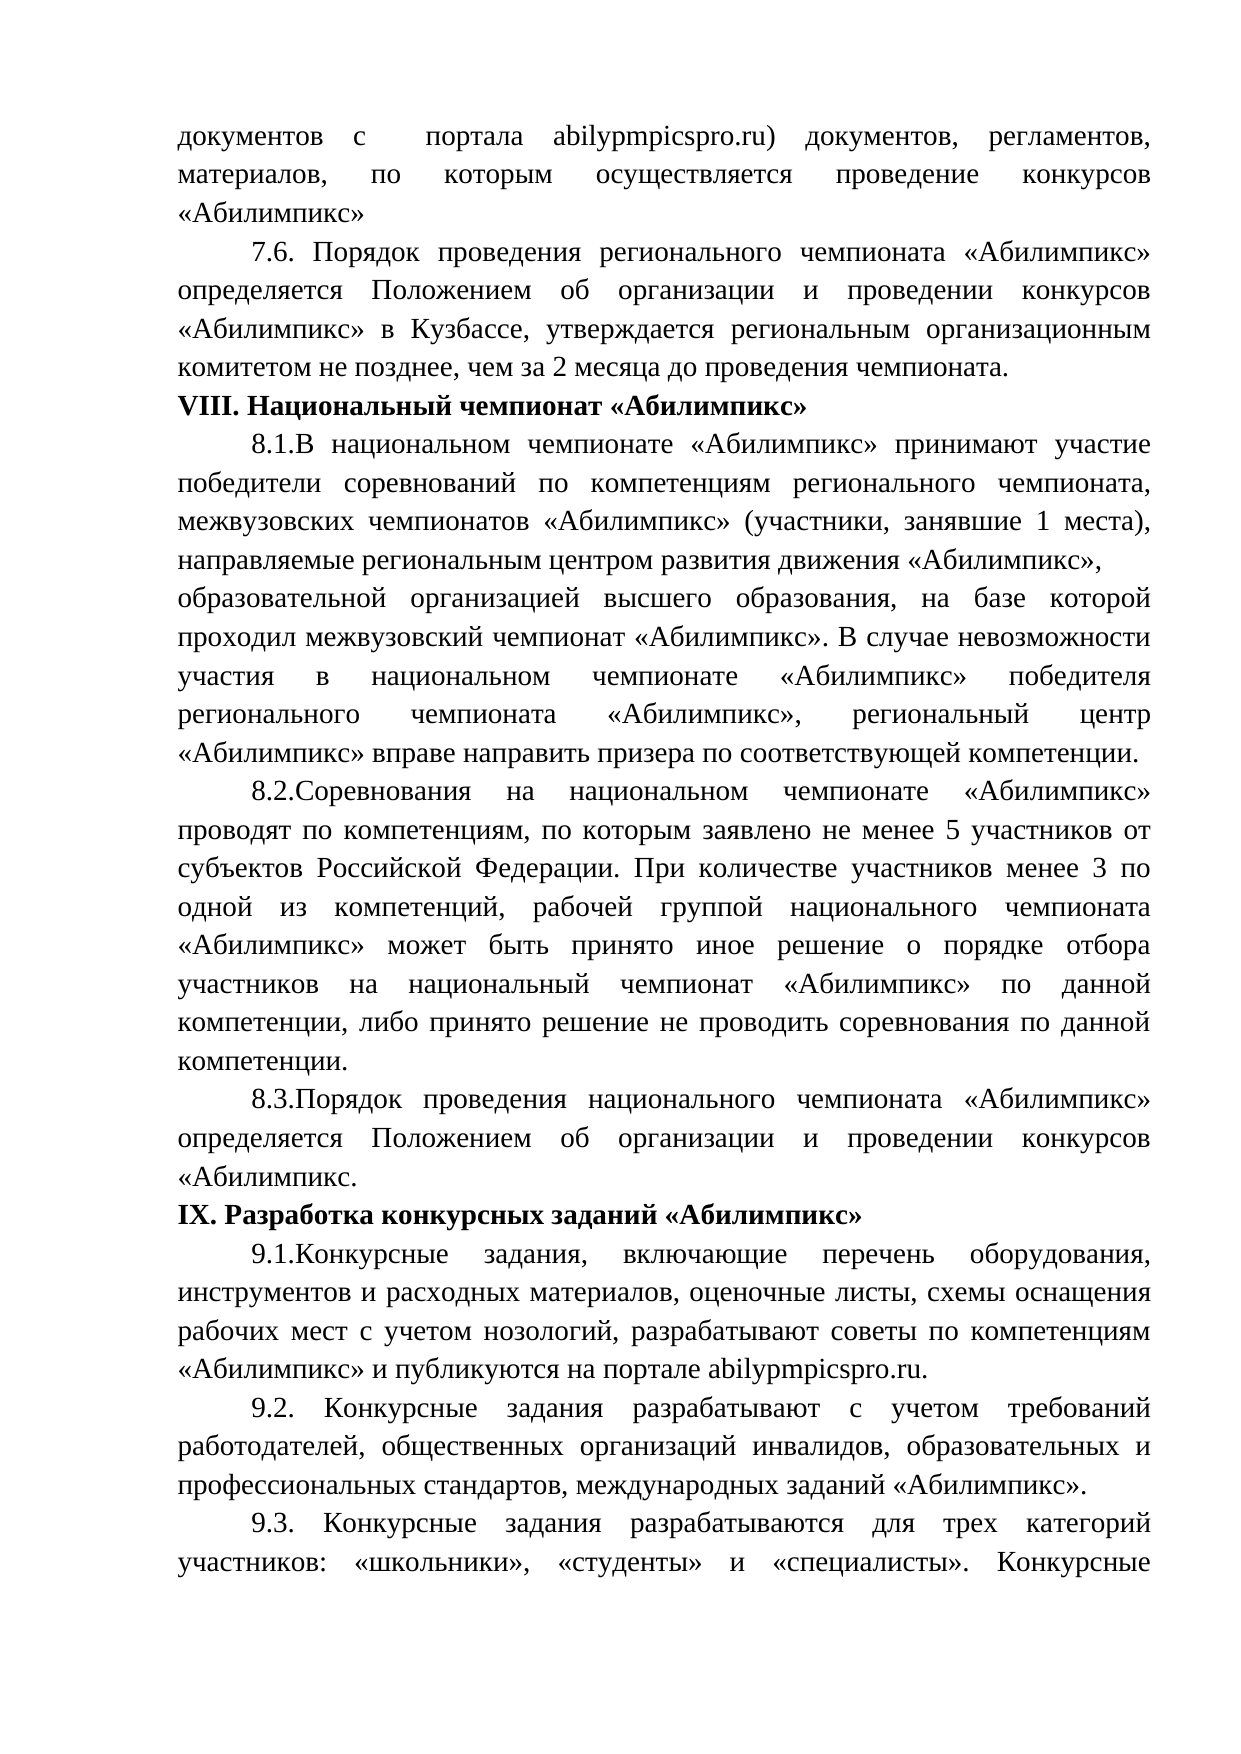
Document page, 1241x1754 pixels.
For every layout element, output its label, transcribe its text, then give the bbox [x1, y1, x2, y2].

text 7.6. Порядок проведения регионального чемпионата «Абилимпикс» определяется Положением об организации и проведении конкурсов «Абилимпикс» в Кузбассе, утверждается региональным организационным комитетом не позднее, чем за 2 месяца до проведения чемпионата. [177, 234, 1152, 383]
text 9.1.Конкурсные задания, включающие перечень оборудования, инструментов и расходных материалов, оценочные листы, схемы оснащения рабочих мест с учетом нозологий, разрабатывают советы по компетенциям «Абилимпикс» и публикуются на портале abilypmpicspro.ru. [177, 1236, 1152, 1385]
text 8.2.Соревнования на национальном чемпионате «Абилимпикс» проводят по компетенциям, по которым заявлено не менее 5 участников от субъектов Российской Федерации. При количестве участников менее 3 по одной из компетенций, рабочей группой национального чемпионата «Абилимпикс» может быть принято иное решение о порядке отбора участников на национальный чемпионат «Абилимпикс» по данной компетенции, либо принято решение не проводить соревнования по данной компетенции. [177, 773, 1152, 1077]
text 8.1.В национальном чемпионате «Абилимпикс» принимают участие победители соревнований по компетенциям регионального чемпионата, межвузовских чемпионатов «Абилимпикс» (участники, занявшие 1 места), направляемые региональным центром развития движения «Абилимпикс», [177, 426, 1152, 576]
text 8.3.Порядок проведения национального чемпионата «Абилимпикс» определяется Положением об организации и проведении конкурсов «Абилимпикс. [177, 1082, 1152, 1192]
text 9.2. Конкурсные задания разрабатывают с учетом требований работодателей, общественных организаций инвалидов, образовательных и профессиональных стандартов, международных заданий «Абилимпикс». [177, 1390, 1152, 1501]
text образовательной организацией высшего образования, на базе которой проходил межвузовский чемпионат «Абилимпикс». В случае невозможности участия в национальном чемпионате «Абилимпикс» победителя регионального чемпионата «Абилимпикс», региональный центр «Абилимпикс» вправе направить призера по соответствующей компетенции. [177, 581, 1152, 768]
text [177, 1506, 1152, 1578]
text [177, 118, 1152, 229]
text VIII. Национальный чемпионат «Абилимпикс» [177, 388, 1152, 421]
text IX. Разработка конкурсных заданий «Абилимпикс» [177, 1197, 1152, 1231]
